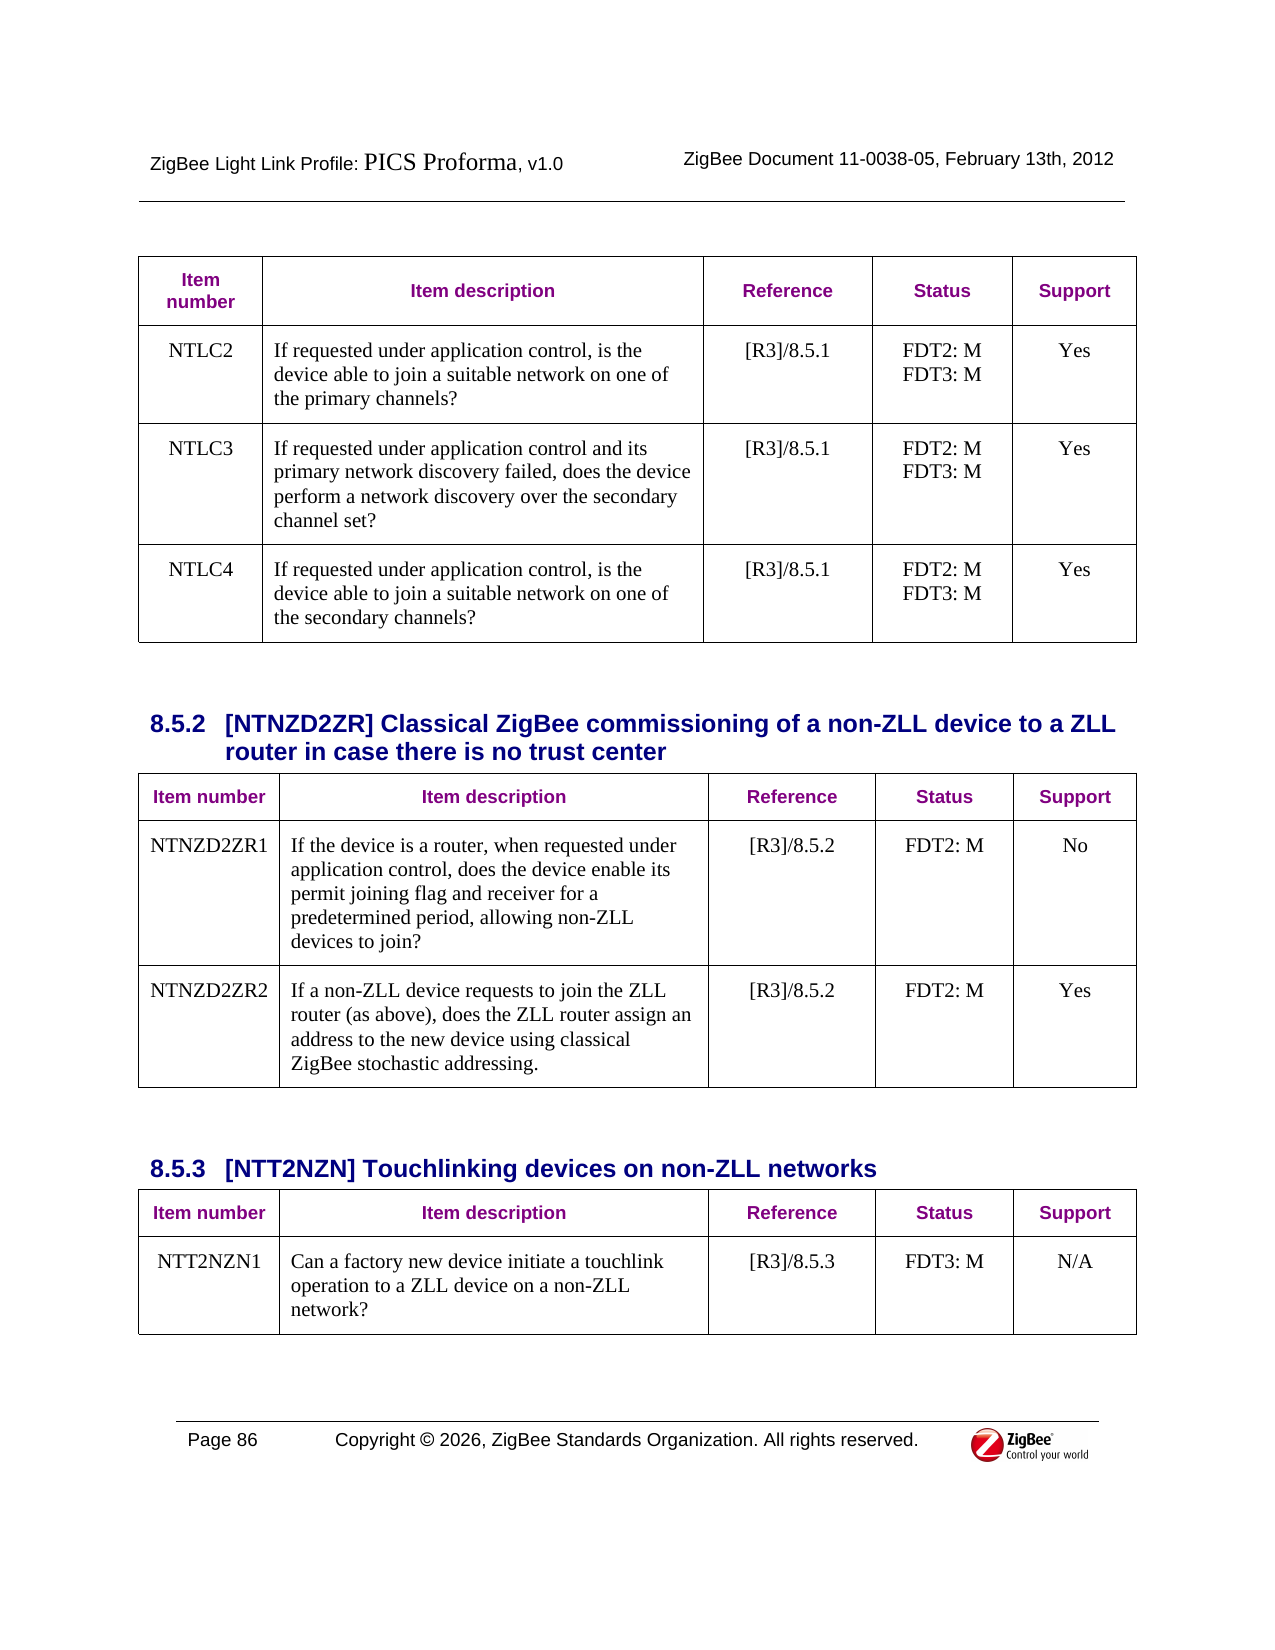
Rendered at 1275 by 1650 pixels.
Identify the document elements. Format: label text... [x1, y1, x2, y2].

picture [971, 1428, 1088, 1462]
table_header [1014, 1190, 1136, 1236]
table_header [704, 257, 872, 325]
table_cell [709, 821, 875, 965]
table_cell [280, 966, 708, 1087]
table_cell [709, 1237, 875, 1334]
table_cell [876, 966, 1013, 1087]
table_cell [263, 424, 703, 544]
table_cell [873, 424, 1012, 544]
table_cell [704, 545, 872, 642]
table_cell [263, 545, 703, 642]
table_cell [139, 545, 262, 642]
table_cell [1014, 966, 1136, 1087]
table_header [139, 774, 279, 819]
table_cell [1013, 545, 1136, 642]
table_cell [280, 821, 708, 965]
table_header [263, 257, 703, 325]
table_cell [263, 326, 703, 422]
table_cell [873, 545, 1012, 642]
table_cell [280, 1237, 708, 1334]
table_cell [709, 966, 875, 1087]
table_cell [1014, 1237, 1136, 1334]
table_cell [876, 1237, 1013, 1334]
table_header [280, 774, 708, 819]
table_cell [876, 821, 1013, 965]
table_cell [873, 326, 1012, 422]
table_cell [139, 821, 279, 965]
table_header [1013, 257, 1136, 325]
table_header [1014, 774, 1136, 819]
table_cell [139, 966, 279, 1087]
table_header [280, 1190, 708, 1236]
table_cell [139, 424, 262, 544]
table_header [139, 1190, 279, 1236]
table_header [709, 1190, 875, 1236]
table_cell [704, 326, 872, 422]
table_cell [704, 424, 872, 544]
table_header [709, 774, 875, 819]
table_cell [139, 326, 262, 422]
subtitle [NTNZD2ZR] Classical ZigBee commissioning of a non-ZLL device to a ZLL router in case there is no trust center [150, 709, 1125, 766]
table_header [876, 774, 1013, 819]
subtitle [NTT2NZN] Touchlinking devices on non-ZLL networks [150, 1154, 1125, 1183]
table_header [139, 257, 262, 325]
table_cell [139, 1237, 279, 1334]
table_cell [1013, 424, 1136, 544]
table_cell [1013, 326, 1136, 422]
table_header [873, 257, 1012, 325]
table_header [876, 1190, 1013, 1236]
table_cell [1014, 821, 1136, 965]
